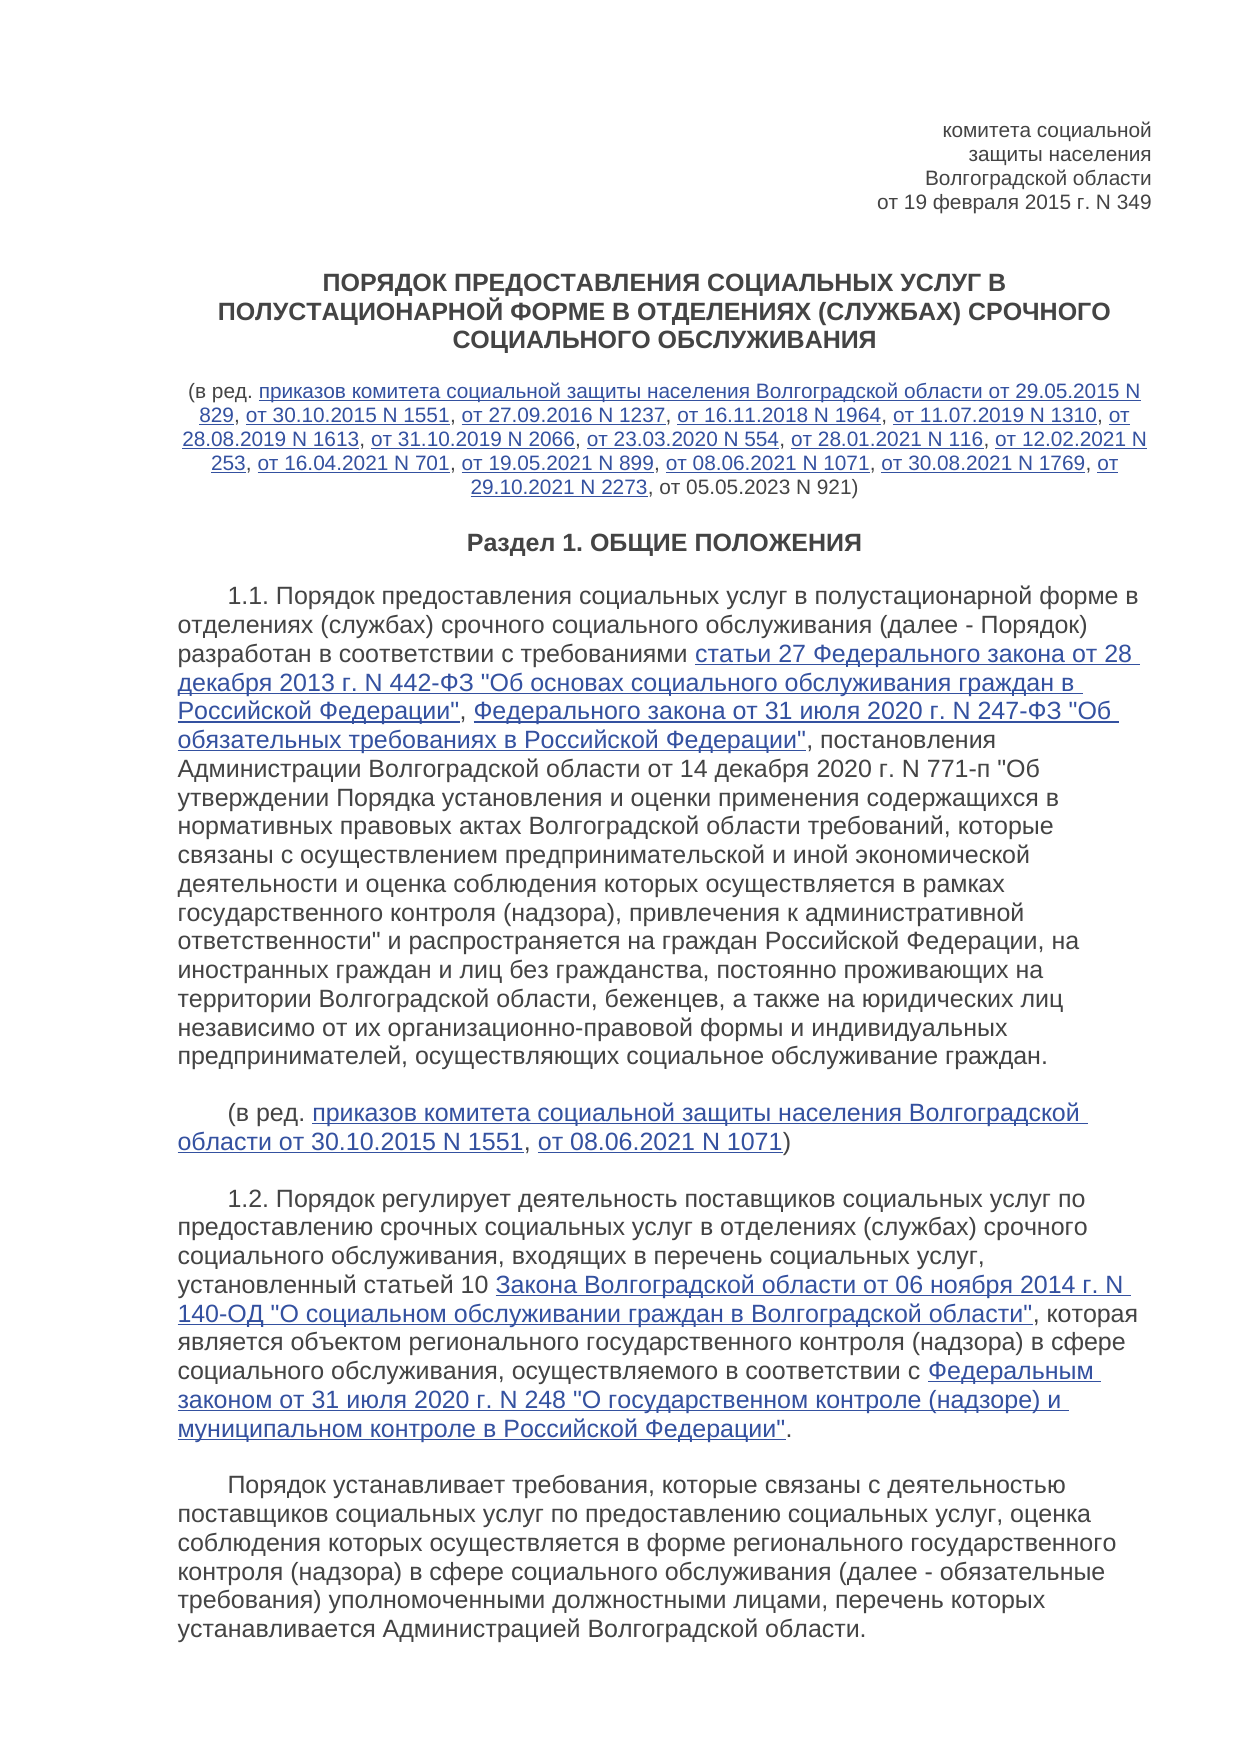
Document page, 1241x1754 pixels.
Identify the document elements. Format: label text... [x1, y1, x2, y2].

text (в ред. приказов комитета социальной защиты населения Волгоградской области от 30.10.2015 N 1551, от 08.06.2021 N 1071) [177, 1098, 1152, 1183]
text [177, 118, 1152, 214]
text (в ред. приказов комитета социальной защиты населения Волгоградской области от 29.05.2015 N 829, от 30.10.2015 N 1551, от 27.09.2016 N 1237, от 16.11.2018 N 1964, от 11.07.2019 N 1310, от 28.08.2019 N 1613, от 31.10.2019 N 2066, от 23.03.2020 N 554, от 28.01.2021 N 116, от 12.02.2021 N 253, от 16.04.2021 N 701, от 19.05.2021 N 899, от 08.06.2021 N 1071, от 30.08.2021 N 1769, от 29.10.2021 N 2273, от 05.05.2023 N 921) [177, 379, 1152, 499]
text Порядок устанавливает требования, которые связаны с деятельностью поставщиков социальных услуг по предоставлению социальных услуг, оценка соблюдения которых осуществляется в форме регионального государственного контроля (надзора) в сфере социального обслуживания (далее - обязательные требования) уполномоченными должностными лицами, перечень которых устанавливается Администрацией Волгоградской области. [177, 1470, 1152, 1671]
text 1.2. Порядок регулирует деятельность поставщиков социальных услуг по предоставлению срочных социальных услуг в отделениях (службах) срочного социального обслуживания, входящих в перечень социальных услуг, установленный статьей 10 Закона Волгоградской области от 06 ноября 2014 г. N 140-ОД "О социальном обслуживании граждан в Волгоградской области", которая является объектом регионального государственного контроля (надзора) в сфере социального обслуживания, осуществляемого в соответствии с Федеральным законом от 31 июля 2020 г. N 248 "О государственном контроле (надзоре) и муниципальном контроле в Российской Федерации". [177, 1183, 1152, 1470]
text ПОРЯДОК ПРЕДОСТАВЛЕНИЯ СОЦИАЛЬНЫХ УСЛУГ В ПОЛУСТАЦИОНАРНОЙ ФОРМЕ В ОТДЕЛЕНИЯХ (СЛУЖБАХ) СРОЧНОГО СОЦИАЛЬНОГО ОБСЛУЖИВАНИЯ [177, 239, 1152, 354]
text 1.1. Порядок предоставления социальных услуг в полустационарной форме в отделениях (службах) срочного социального обслуживания (далее - Порядок) разработан в соответствии с требованиями статьи 27 Федерального закона от 28 декабря 2013 г. N 442-ФЗ "Об основах социального обслуживания граждан в Российской Федерации", Федерального закона от 31 июля 2020 г. N 247-ФЗ "Об обязательных требованиях в Российской Федерации", постановления Администрации Волгоградской области от 14 декабря 2020 г. N 771-п "Об утверждении Порядка установления и оценки применения содержащихся в нормативных правовых актах Волгоградской области требований, которые связаны с осуществлением предпринимательской и иной экономической деятельности и оценка соблюдения которых осуществляется в рамках государственного контроля (надзора), привлечения к административной ответственности" и распространяется на граждан Российской Федерации, на иностранных граждан и лиц без гражданства, постоянно проживающих на территории Волгоградской области, беженцев, а также на юридических лиц независимо от их организационно-правовой формы и индивидуальных предпринимателей, осуществляющих социальное обслуживание граждан. [177, 581, 1152, 1098]
text Раздел 1. ОБЩИЕ ПОЛОЖЕНИЯ [177, 499, 1152, 556]
